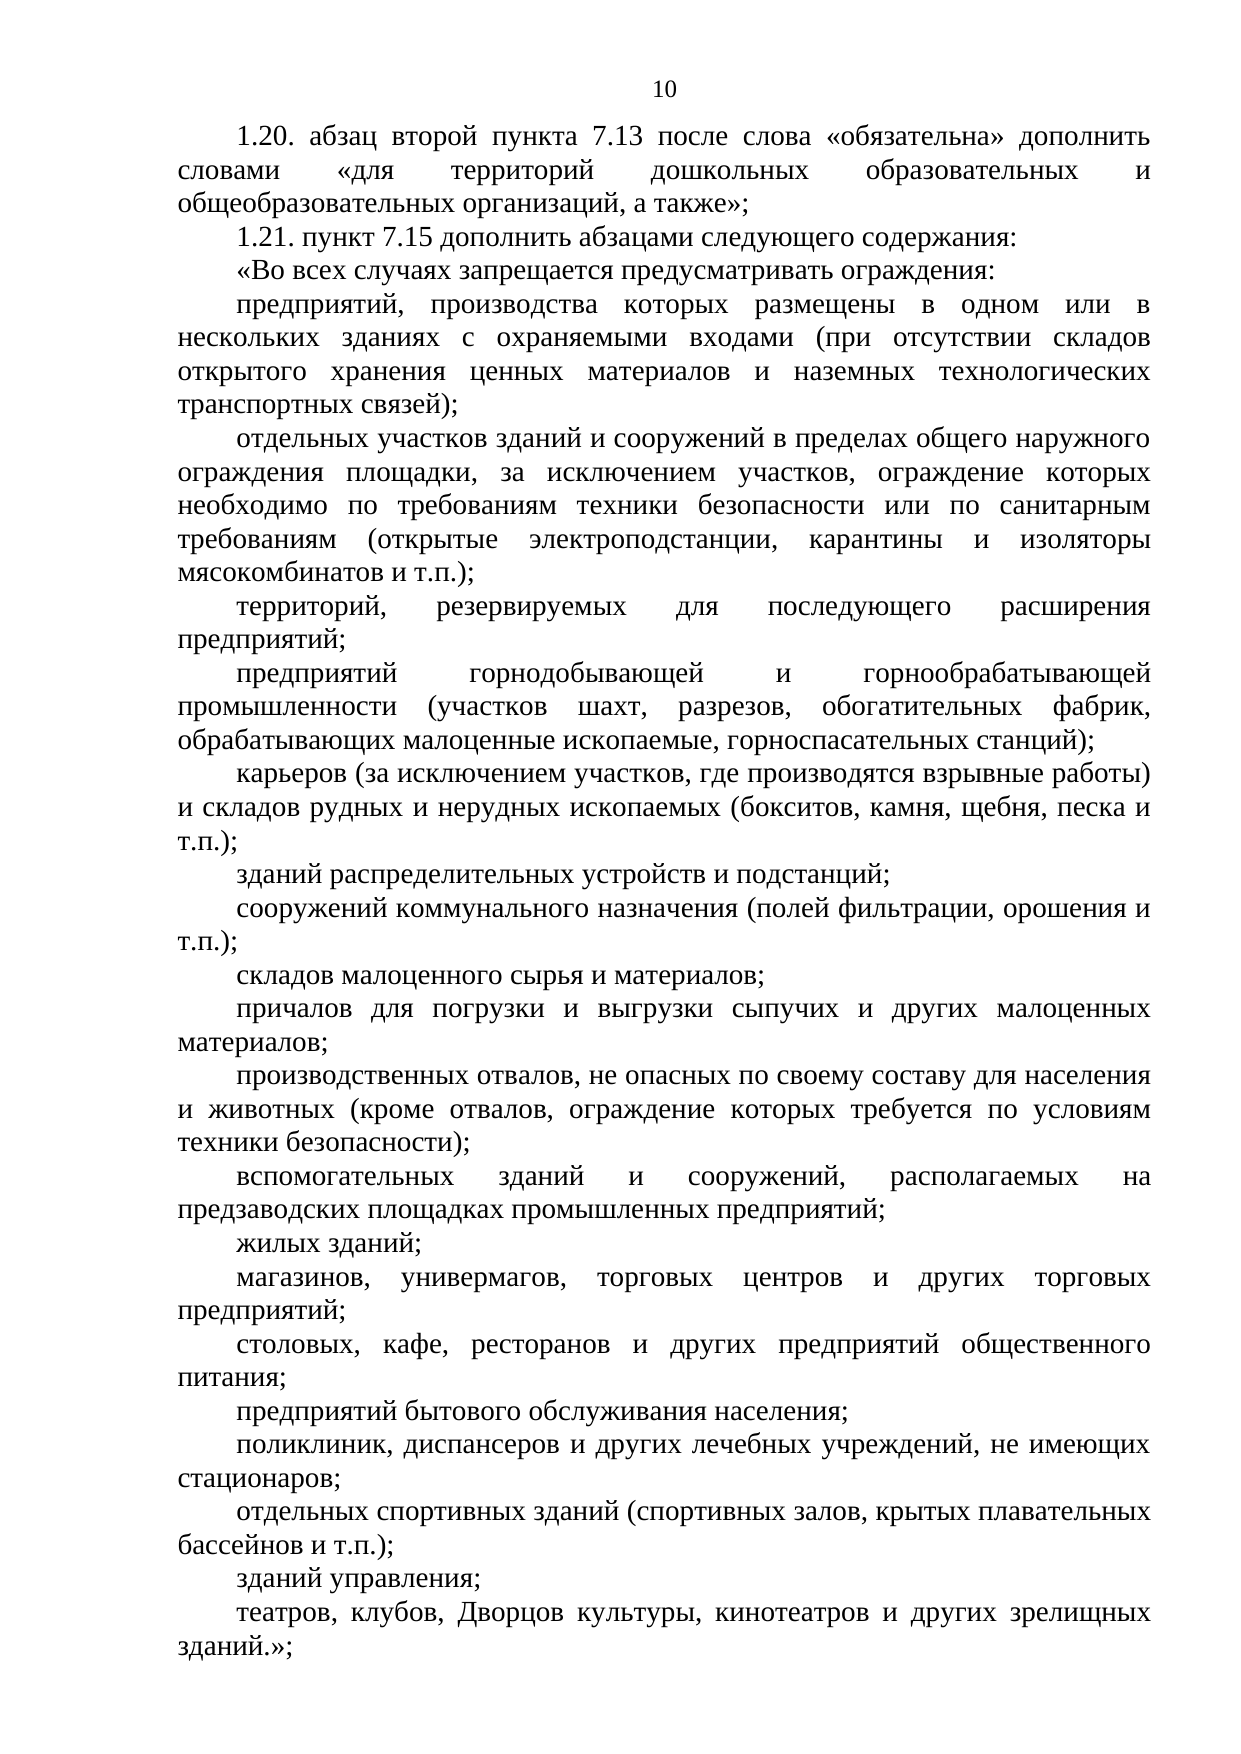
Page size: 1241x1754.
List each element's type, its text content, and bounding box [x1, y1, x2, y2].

text 1.21. пункт 7.15 дополнить абзацами следующего содержания: [177, 219, 1152, 252]
text предприятий горнодобывающей и горнообрабатывающей промышленности (участков шахт, разрезов, обогатительных фабрик, обрабатывающих малоценные ископаемые, горноспасательных станций); [177, 655, 1152, 756]
text сооружений коммунального назначения (полей фильтрации, орошения и т.п.); [177, 890, 1152, 957]
text «Во всех случаях запрещается предусматривать ограждения: [177, 252, 1152, 286]
text складов малоценного сырья и материалов; [177, 957, 1152, 990]
text зданий распределительных устройств и подстанций; [177, 856, 1152, 890]
text производственных отвалов, не опасных по своему составу для населения и животных (кроме отвалов, ограждение которых требуется по условиям техники безопасности); [177, 1057, 1152, 1158]
text отдельных спортивных зданий (спортивных залов, крытых плавательных бассейнов и т.п.); [177, 1493, 1152, 1561]
text причалов для погрузки и выгрузки сыпучих и других малоценных материалов; [177, 990, 1152, 1057]
text театров, клубов, Дворцов культуры, кинотеатров и других зрелищных зданий.»; [177, 1594, 1152, 1661]
text вспомогательных зданий и сооружений, располагаемых на предзаводских площадках промышленных предприятий; [177, 1158, 1152, 1225]
text зданий управления; [177, 1561, 1152, 1594]
text магазинов, универмагов, торговых центров и других торговых предприятий; [177, 1259, 1152, 1326]
text территорий, резервируемых для последующего расширения предприятий; [177, 588, 1152, 655]
text столовых, кафе, ресторанов и других предприятий общественного питания; [177, 1326, 1152, 1393]
text предприятий, производства которых размещены в одном или в нескольких зданиях с охраняемыми входами (при отсутствии складов открытого хранения ценных материалов и наземных технологических транспортных связей); [177, 286, 1152, 420]
text отдельных участков зданий и сооружений в пределах общего наружного ограждения площадки, за исключением участков, ограждение которых необходимо по требованиям техники безопасности или по санитарным требованиям (открытые электроподстанции, карантины и изоляторы мясокомбинатов и т.п.); [177, 420, 1152, 588]
text предприятий бытового обслуживания населения; [177, 1393, 1152, 1426]
text 1.20. абзац второй пункта 7.13 после слова «обязательна» дополнить словами «для территорий дошкольных образовательных и общеобразовательных организаций, а также»; [177, 118, 1152, 219]
text карьеров (за исключением участков, где производятся взрывные работы) и складов рудных и нерудных ископаемых (бокситов, камня, щебня, песка и т.п.); [177, 756, 1152, 856]
text жилых зданий; [177, 1225, 1152, 1259]
text поликлиник, диспансеров и других лечебных учреждений, не имеющих стационаров; [177, 1426, 1152, 1493]
